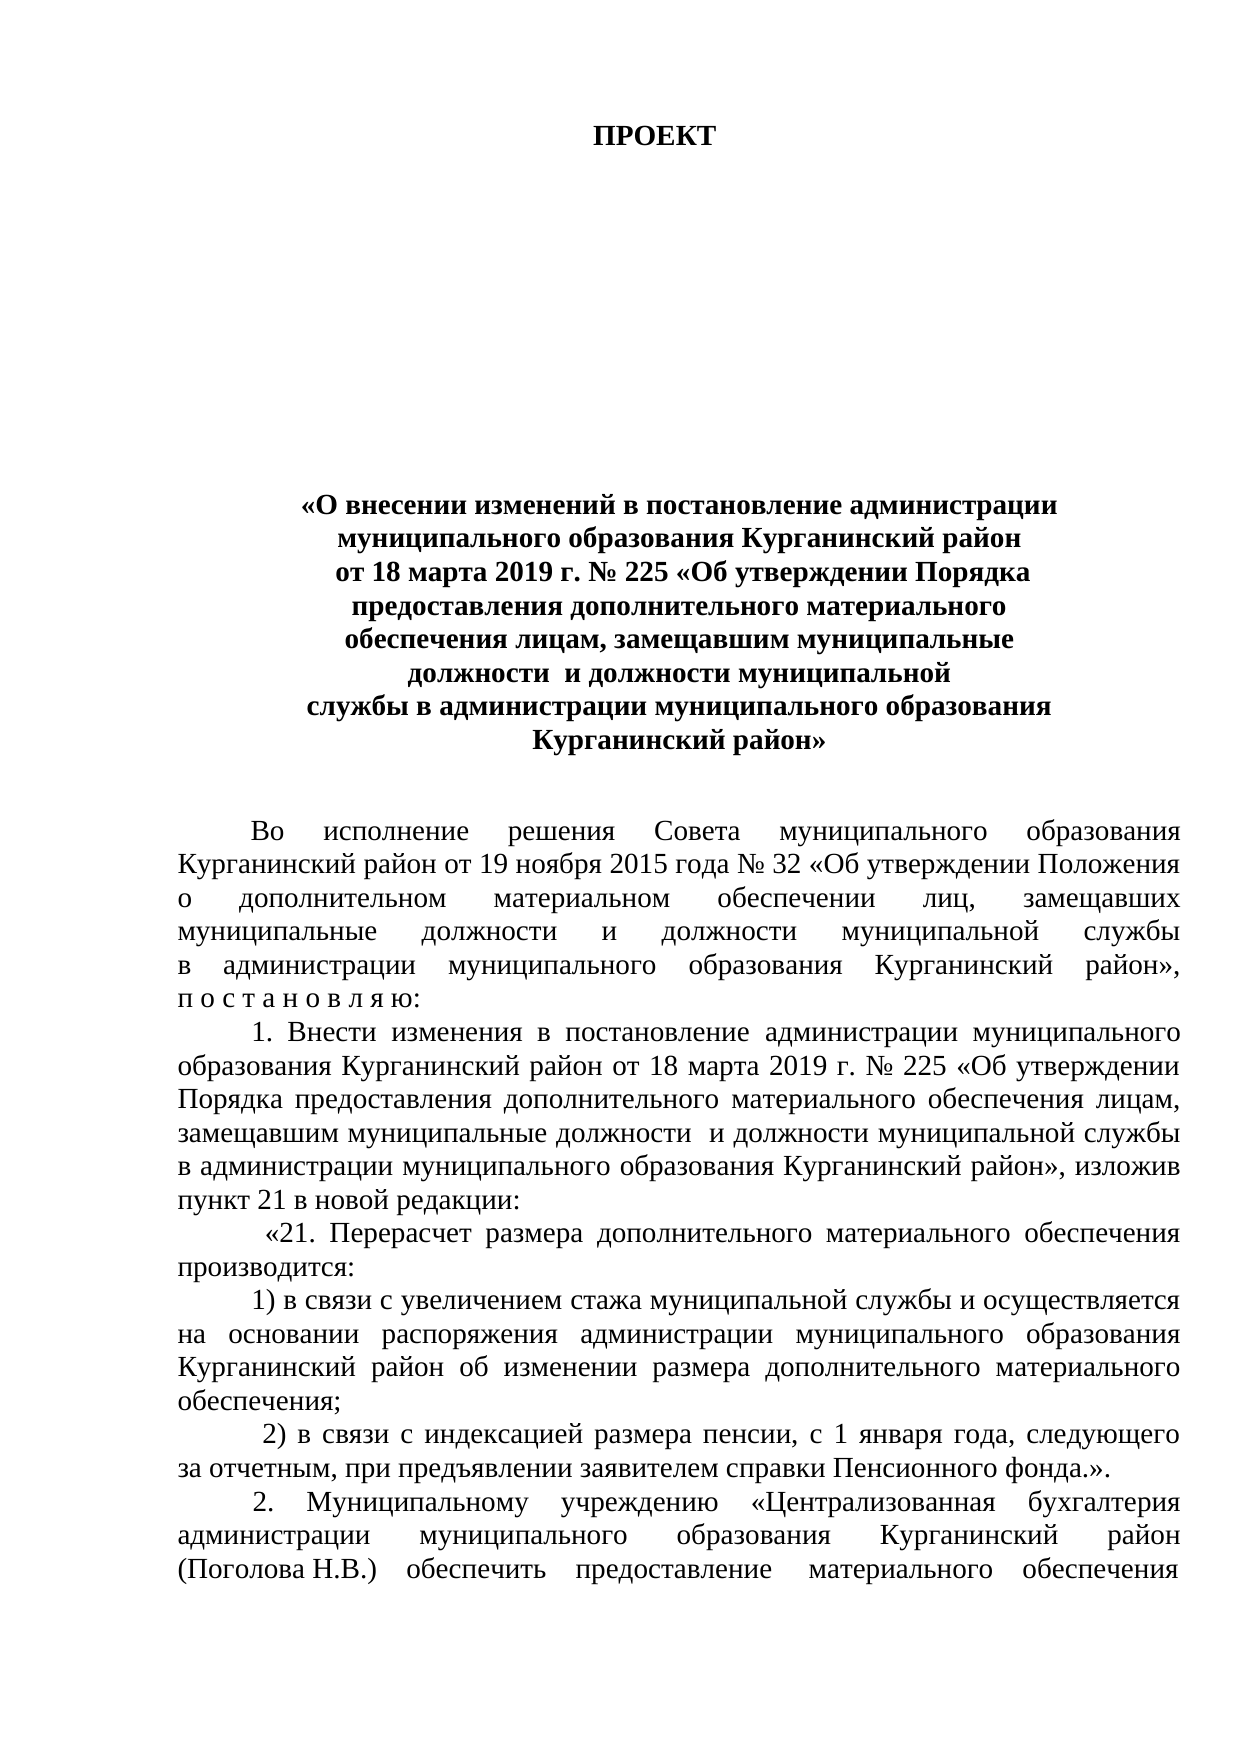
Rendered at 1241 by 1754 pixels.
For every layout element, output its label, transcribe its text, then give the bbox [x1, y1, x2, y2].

text должности и должности муниципальной [177, 655, 1181, 688]
text предоставления дополнительного материального [177, 588, 1181, 621]
text от 18 марта 2019 г. № 225 «Об утверждении Порядка [177, 554, 1181, 588]
text 1. Внести изменения в постановление администрации муниципального образования Курганинский район от 18 марта 2019 г. № 225 «Об утверждении Порядка предоставления дополнительного материального обеспечения лицам, замещавшим муниципальные должности и должности муниципальной службы в администрации муниципального образования Курганинский район», изложив пункт 21 в новой редакции: [177, 1014, 1181, 1215]
text 2) в связи с индексацией размера пенсии, с 1 января года, следующего за отчетным, при предъявлении заявителем справки Пенсионного фонда.». [177, 1417, 1181, 1484]
text Во исполнение решения Совета муниципального образования Курганинский район от 19 ноября 2015 года № 32 «Об утверждении Положения о дополнительном материальном обеспечении лиц, замещавших муниципальные должности и должности муниципальной службы в администрации муниципального образования Курганинский район», п о с т а н о в л я ю: [177, 813, 1181, 1014]
text ПРОЕКТ [128, 118, 1181, 152]
text муниципального образования Курганинский район [177, 521, 1181, 554]
text Курганинский район» [177, 722, 1181, 755]
text обеспечения лицам, замещавшим муниципальные [177, 621, 1181, 655]
text «21. Перерасчет размера дополнительного материального обеспечения производится: [177, 1215, 1181, 1282]
text «О внесении изменений в постановление администрации [177, 487, 1181, 521]
text 1) в связи с увеличением стажа муниципальной службы и осуществляется на основании распоряжения администрации муниципального образования Курганинский район об изменении размера дополнительного материального обеспечения; [177, 1282, 1181, 1417]
text службы в администрации муниципального образования [177, 688, 1181, 722]
text 2. Муниципальному учреждению «Централизованная бухгалтерия администрации муниципального образования Курганинский район (Поголова Н.В.) обеспечить предоставление материального обеспечения [177, 1484, 1181, 1584]
